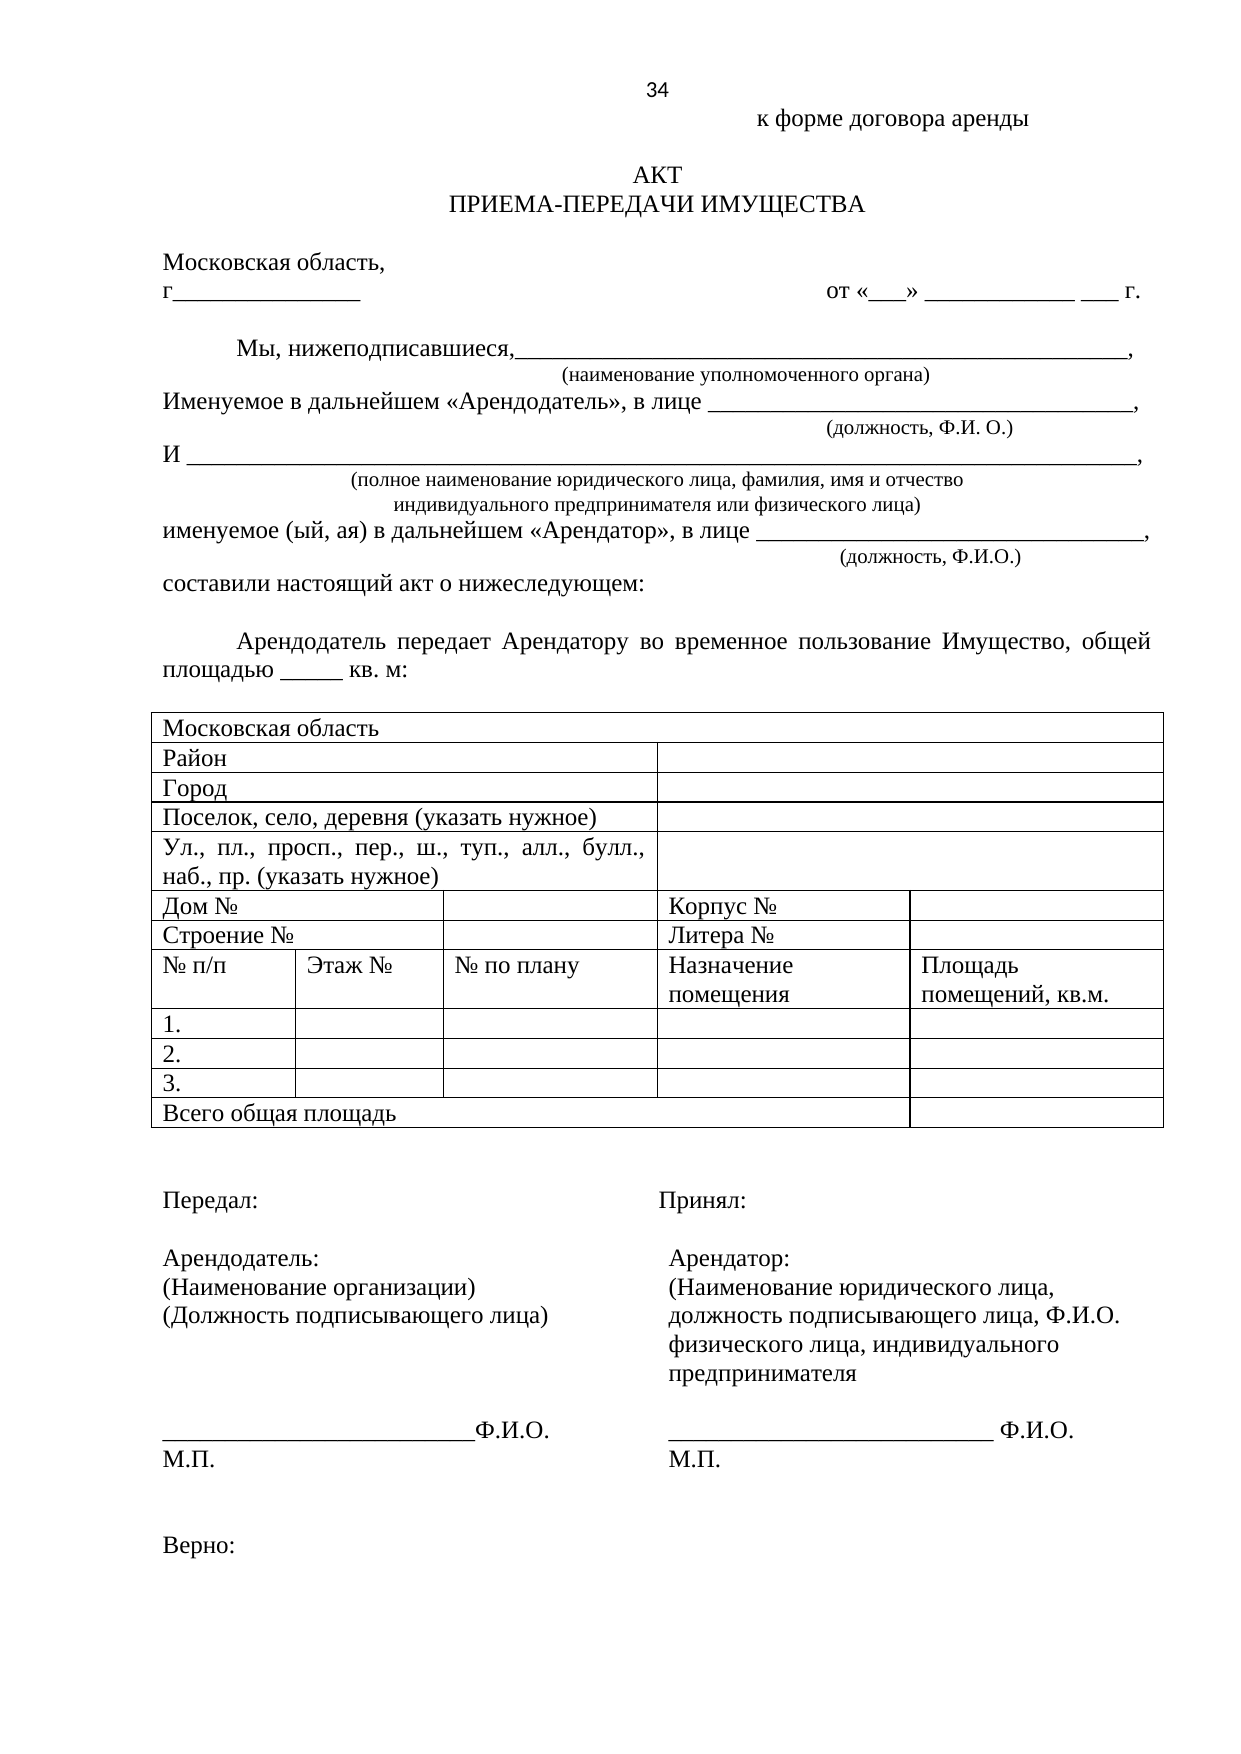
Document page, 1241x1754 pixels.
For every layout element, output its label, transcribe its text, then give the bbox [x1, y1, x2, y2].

text Арендодатель передает Арендатору во временное пользование Имущество, общей площадью _____ кв. м: [162, 626, 1152, 683]
table_cell Назначение помещения [658, 950, 909, 1008]
table_cell [444, 1039, 657, 1067]
text Передал: Принял: [162, 1186, 1152, 1214]
table_cell [296, 1039, 443, 1067]
text (полное наименование юридического лица, фамилия, имя и отчество [162, 467, 1152, 491]
table_cell № п/п [152, 950, 295, 1008]
text составили настоящий акт о нижеследующем: [162, 568, 1152, 597]
table_cell [658, 832, 1163, 890]
table_cell [911, 1098, 1163, 1127]
table_cell [911, 921, 1163, 949]
table_cell [444, 921, 657, 949]
table_cell [296, 1069, 443, 1097]
text АКТ [162, 161, 1152, 189]
table_cell Город [152, 773, 657, 801]
table_cell [658, 1069, 909, 1097]
table_cell Дом № [152, 891, 443, 919]
text индивидуального предпринимателя или физического лица) [162, 491, 1152, 516]
table_cell № по плану [444, 950, 657, 1008]
table_cell 1. [152, 1009, 295, 1038]
table_cell [444, 891, 657, 919]
table_cell Корпус № [658, 891, 909, 919]
text И ____________________________________________________________________________, [162, 439, 1152, 467]
table_cell Всего общая площадь [152, 1098, 909, 1127]
table_cell [658, 803, 1163, 831]
text (должность, Ф.И.О.) [162, 544, 1152, 568]
text Московская область, [162, 247, 1152, 276]
table_cell [911, 1069, 1163, 1097]
text Верно: [162, 1531, 1152, 1559]
table_cell Площадь помещений, кв.м. [911, 950, 1163, 1008]
table_cell 3. [152, 1069, 295, 1097]
text (должность, Ф.И. О.) [162, 414, 1152, 439]
table_cell [658, 1039, 909, 1067]
table_cell [296, 1009, 443, 1038]
table_cell 2. [152, 1039, 295, 1067]
table_cell Этаж № [296, 950, 443, 1008]
table_cell [658, 773, 1163, 801]
text к форме договора аренды [162, 103, 1152, 132]
text именуемое (ый, ая) в дальнейшем «Арендатор», в лице _______________________________, [162, 516, 1152, 544]
table_cell Строение № [152, 921, 443, 949]
table_cell [658, 743, 1163, 772]
text Именуемое в дальнейшем «Арендодатель», в лице __________________________________, [162, 386, 1152, 414]
table_cell [911, 891, 1163, 919]
table_header Арендатор: (Наименование юридического лица, должность подписывающего лица, Ф.И.О. физического лица, индивидуального предпринимателя __________________________ Ф.И.О. М.П. [657, 1243, 1163, 1473]
table_header Арендодатель: (Наименование организации) (Должность подписывающего лица) _________________________Ф.И.О. М.П. [151, 1243, 657, 1473]
table_cell Поселок, село, деревня (указать нужное) [152, 803, 657, 831]
text ПРИЕМА-ПЕРЕДАЧИ ИМУЩЕСТВА [162, 189, 1152, 218]
table_cell [444, 1009, 657, 1038]
text (наименование уполномоченного органа) [384, 362, 1152, 386]
table_cell [444, 1069, 657, 1097]
table_cell [911, 1009, 1163, 1038]
text г_______________ от «___» ____________ ___ г. [162, 276, 1152, 304]
text Мы, нижеподписавшиеся,_________________________________________________, [162, 333, 1152, 362]
table_cell [911, 1039, 1163, 1067]
table_cell Ул., пл., просп., пер., ш., туп., алл., булл., наб., пр. (указать нужное) [152, 832, 657, 890]
table_cell Район [152, 743, 657, 772]
table_cell Литера № [658, 921, 909, 949]
table_cell [658, 1009, 909, 1038]
table_header Московская область [152, 713, 1163, 742]
